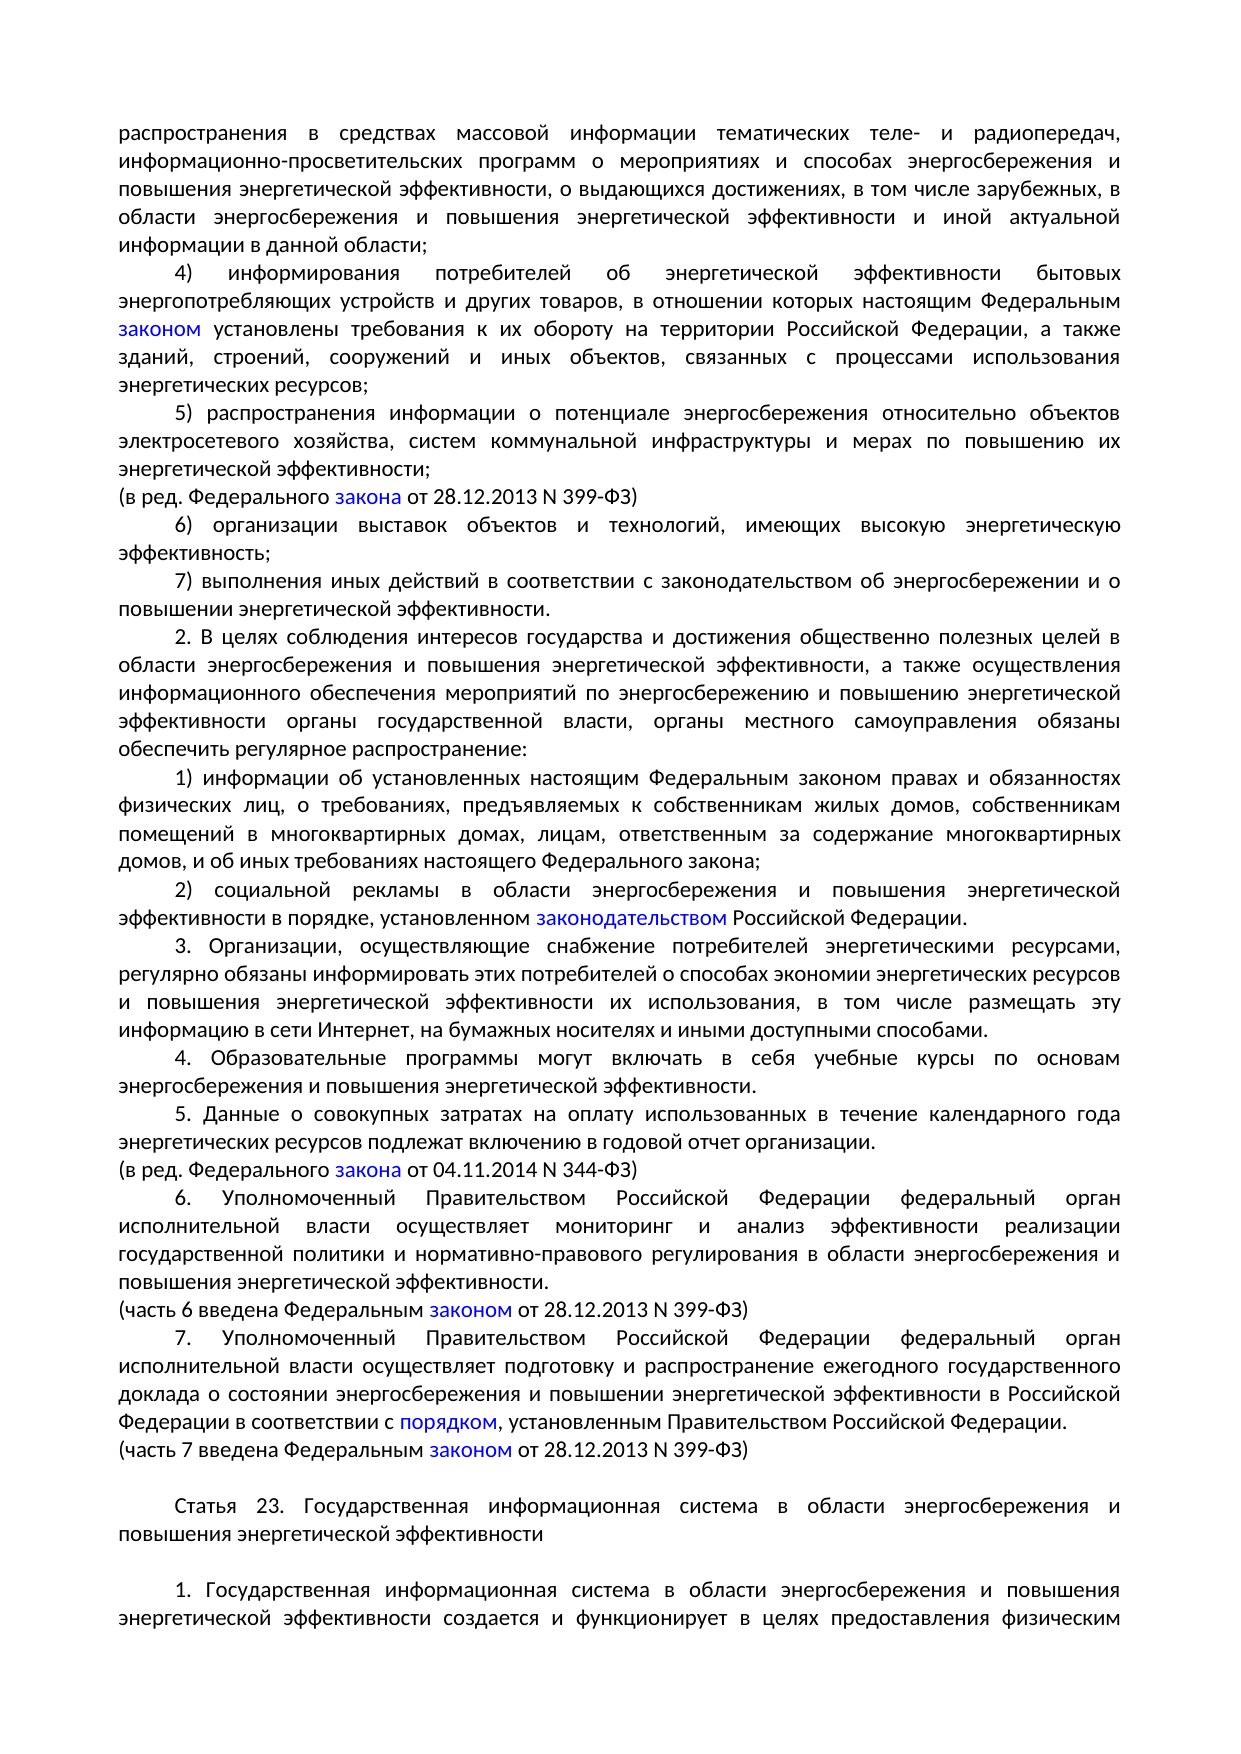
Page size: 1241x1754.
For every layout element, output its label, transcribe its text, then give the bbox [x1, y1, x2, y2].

text 5. Данные о совокупных затратах на оплату использованных в течение календарного года энергетических ресурсов подлежат включению в годовой отчет организации. [118, 1099, 1122, 1155]
text 7. Уполномоченный Правительством Российской Федерации федеральный орган исполнительной власти осуществляет подготовку и распространение ежегодного государственного доклада о состоянии энергосбережения и повышении энергетической эффективности в Российской Федерации в соответствии с порядком, установленным Правительством Российской Федерации. [118, 1323, 1122, 1435]
text 7) выполнения иных действий в соответствии с законодательством об энергосбережении и о повышении энергетической эффективности. [118, 566, 1122, 622]
text (часть 7 введена Федеральным законом от 28.12.2013 N 399-ФЗ) [118, 1435, 1122, 1463]
text 5) распространения информации о потенциале энергосбережения относительно объектов электросетевого хозяйства, систем коммунальной инфраструктуры и мерах по повышению их энергетической эффективности; [118, 398, 1122, 482]
text (в ред. Федерального закона от 28.12.2013 N 399-ФЗ) [118, 482, 1122, 510]
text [118, 118, 1122, 258]
text Статья 23. Государственная информационная система в области энергосбережения и повышения энергетической эффективности [118, 1491, 1122, 1547]
text 3. Организации, осуществляющие снабжение потребителей энергетическими ресурсами, регулярно обязаны информировать этих потребителей о способах экономии энергетических ресурсов и повышения энергетической эффективности их использования, в том числе размещать эту информацию в сети Интернет, на бумажных носителях и иными доступными способами. [118, 931, 1122, 1043]
text 4. Образовательные программы могут включать в себя учебные курсы по основам энергосбережения и повышения энергетической эффективности. [118, 1043, 1122, 1099]
text 1) информации об установленных настоящим Федеральным законом правах и обязанностях физических лиц, о требованиях, предъявляемых к собственникам жилых домов, собственникам помещений в многоквартирных домах, лицам, ответственным за содержание многоквартирных домов, и об иных требованиях настоящего Федерального закона; [118, 763, 1122, 875]
text (в ред. Федерального закона от 04.11.2014 N 344-ФЗ) [118, 1155, 1122, 1183]
text 2. В целях соблюдения интересов государства и достижения общественно полезных целей в области энергосбережения и повышения энергетической эффективности, а также осуществления информационного обеспечения мероприятий по энергосбережению и повышению энергетической эффективности органы государственной власти, органы местного самоуправления обязаны обеспечить регулярное распространение: [118, 622, 1122, 763]
text 6) организации выставок объектов и технологий, имеющих высокую энергетическую эффективность; [118, 510, 1122, 566]
text 2) социальной рекламы в области энергосбережения и повышения энергетической эффективности в порядке, установленном законодательством Российской Федерации. [118, 875, 1122, 931]
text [118, 1575, 1122, 1631]
text 4) информирования потребителей об энергетической эффективности бытовых энергопотребляющих устройств и других товаров, в отношении которых настоящим Федеральным законом установлены требования к их обороту на территории Российской Федерации, а также зданий, строений, сооружений и иных объектов, связанных с процессами использования энергетических ресурсов; [118, 258, 1122, 398]
text (часть 6 введена Федеральным законом от 28.12.2013 N 399-ФЗ) [118, 1295, 1122, 1323]
text 6. Уполномоченный Правительством Российской Федерации федеральный орган исполнительной власти осуществляет мониторинг и анализ эффективности реализации государственной политики и нормативно-правового регулирования в области энергосбережения и повышения энергетической эффективности. [118, 1183, 1122, 1295]
